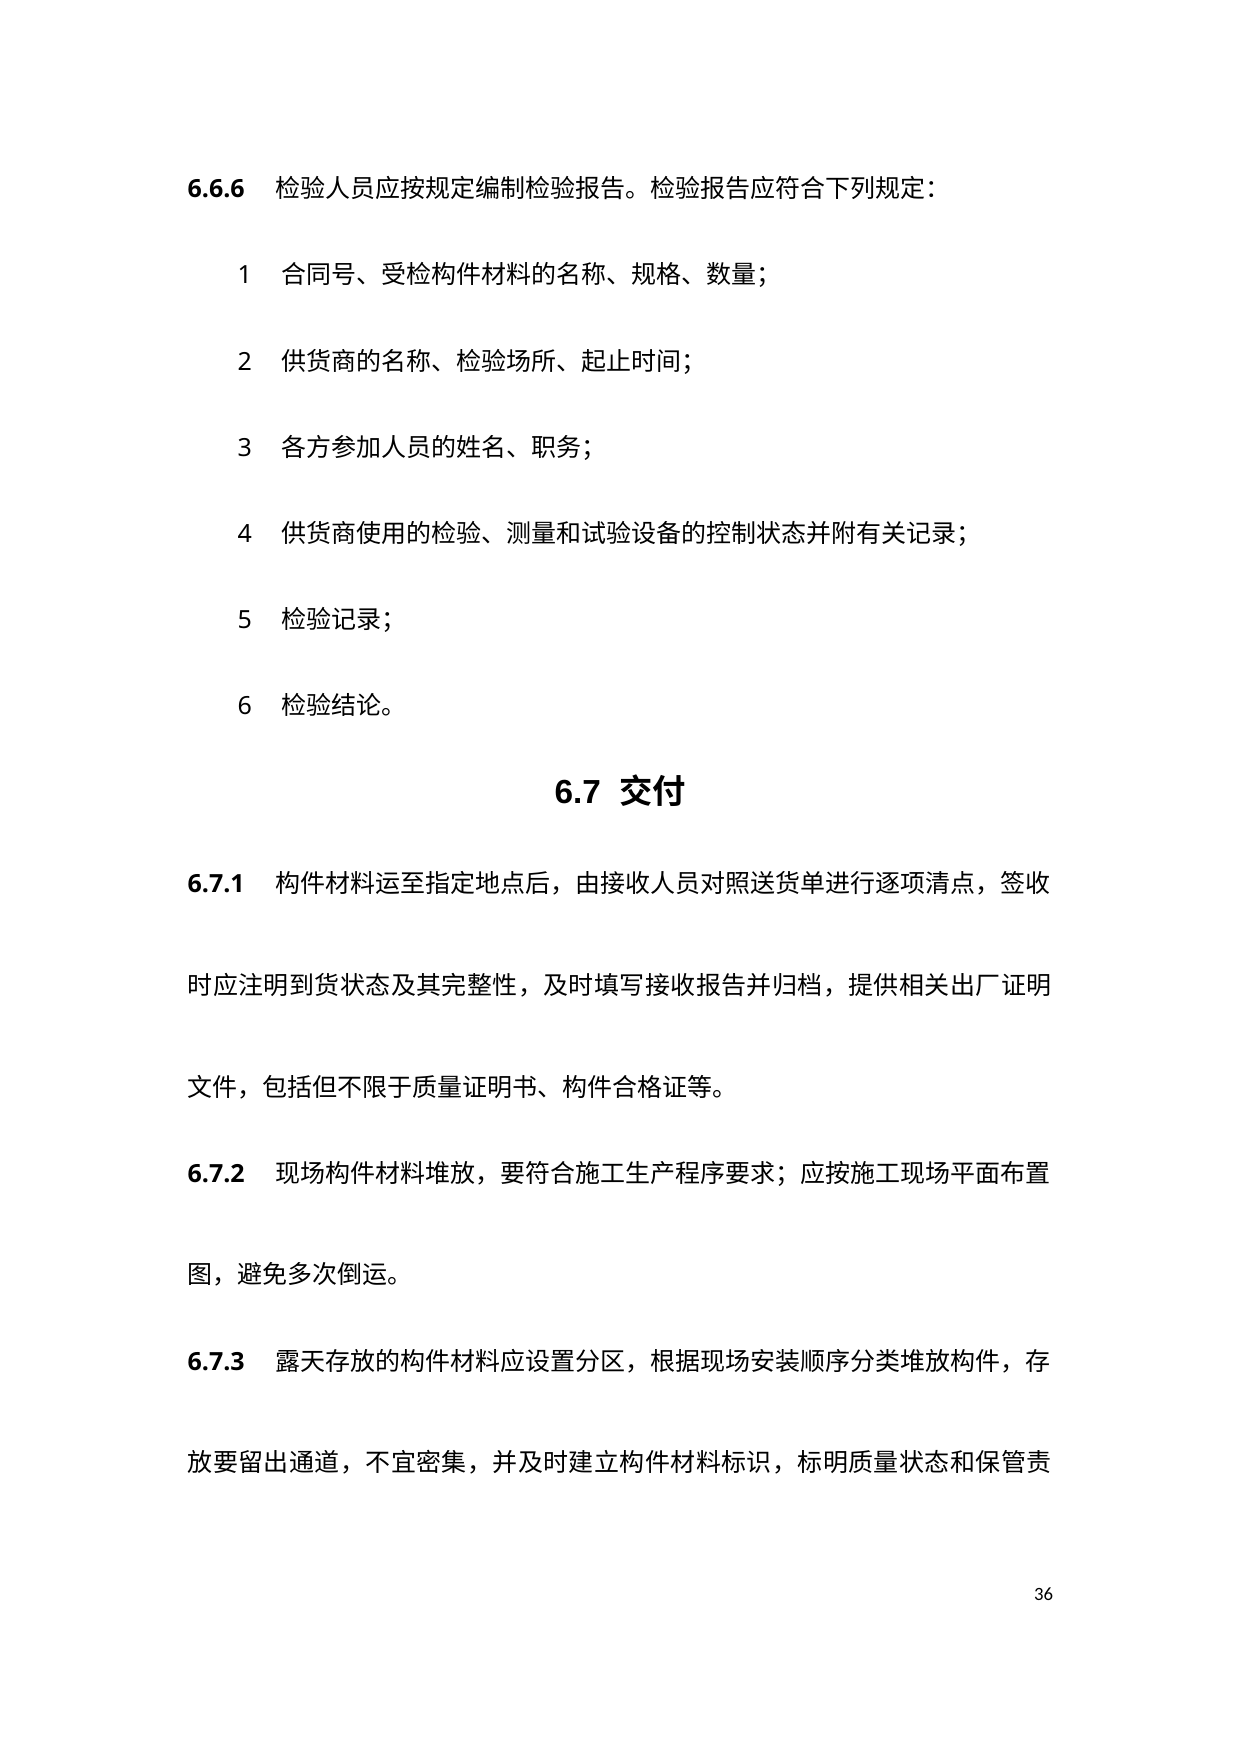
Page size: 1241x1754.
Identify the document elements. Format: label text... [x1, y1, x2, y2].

list 现场构件材料堆放，要符合施工生产程序要求；应按施工现场平面布置图，避免多次倒运。 [187, 1137, 1053, 1307]
list 检验结论。 [237, 669, 1053, 737]
list 各方参加人员的姓名、职务； [237, 411, 1053, 479]
subtitle 6.7 交付 [187, 755, 1053, 823]
list 构件材料运至指定地点后，由接收人员对照送货单进行逐项清点，签收时应注明到货状态及其完整性，及时填写接收报告并归档，提供相关出厂证明文件，包括但不限于质量证明书、构件合格证等。 [187, 847, 1053, 1119]
list 检验人员应按规定编制检验报告。检验报告应符合下列规定： [187, 153, 1053, 221]
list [187, 1325, 1053, 1495]
list 供货商使用的检验、测量和试验设备的控制状态并附有关记录； [237, 497, 1053, 565]
list 合同号、受检构件材料的名称、规格、数量； [237, 239, 1053, 307]
list 检验记录； [237, 583, 1053, 651]
list 供货商的名称、检验场所、起止时间； [237, 325, 1053, 393]
